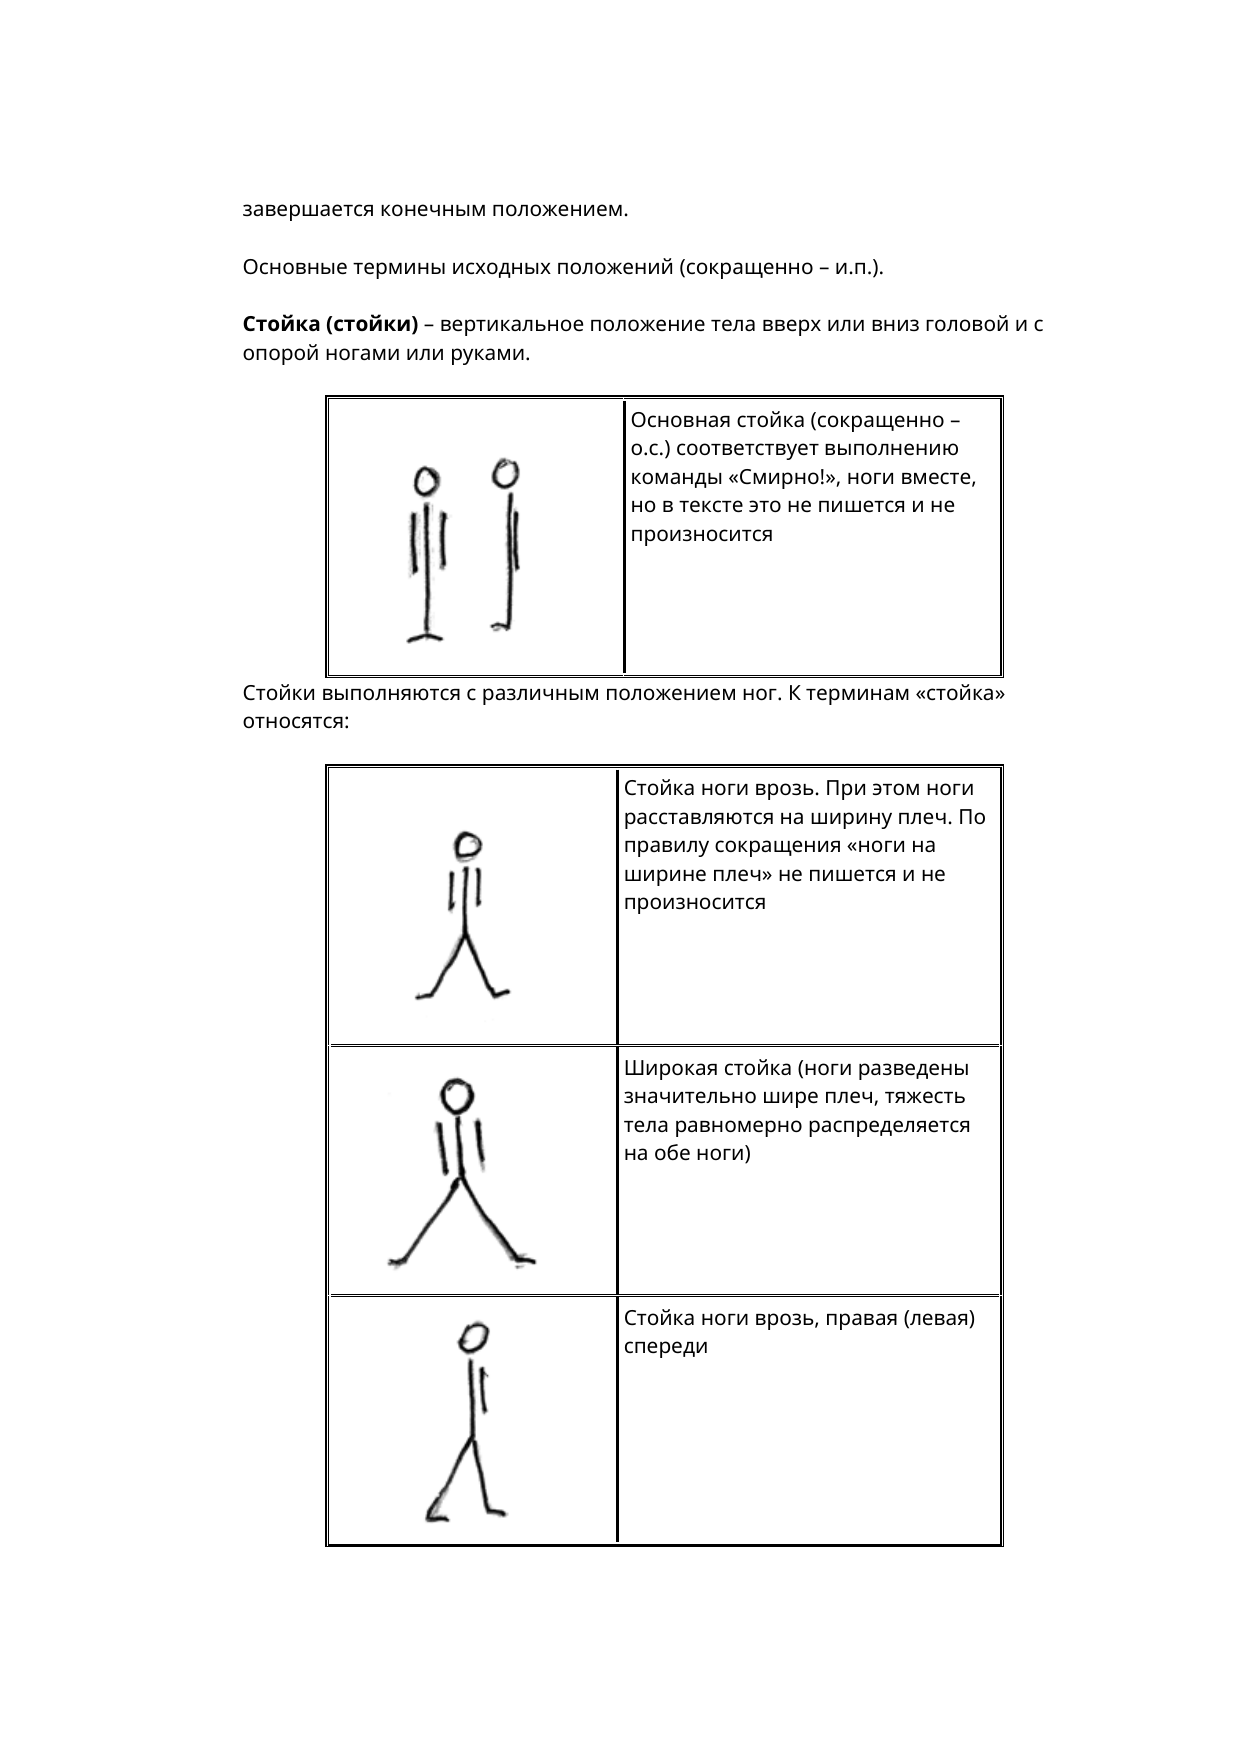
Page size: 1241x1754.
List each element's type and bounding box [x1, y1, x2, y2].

picture [365, 802, 579, 1038]
picture [352, 1052, 592, 1288]
picture [369, 434, 583, 669]
table_header [196, 118, 1133, 1594]
picture [366, 1303, 578, 1538]
